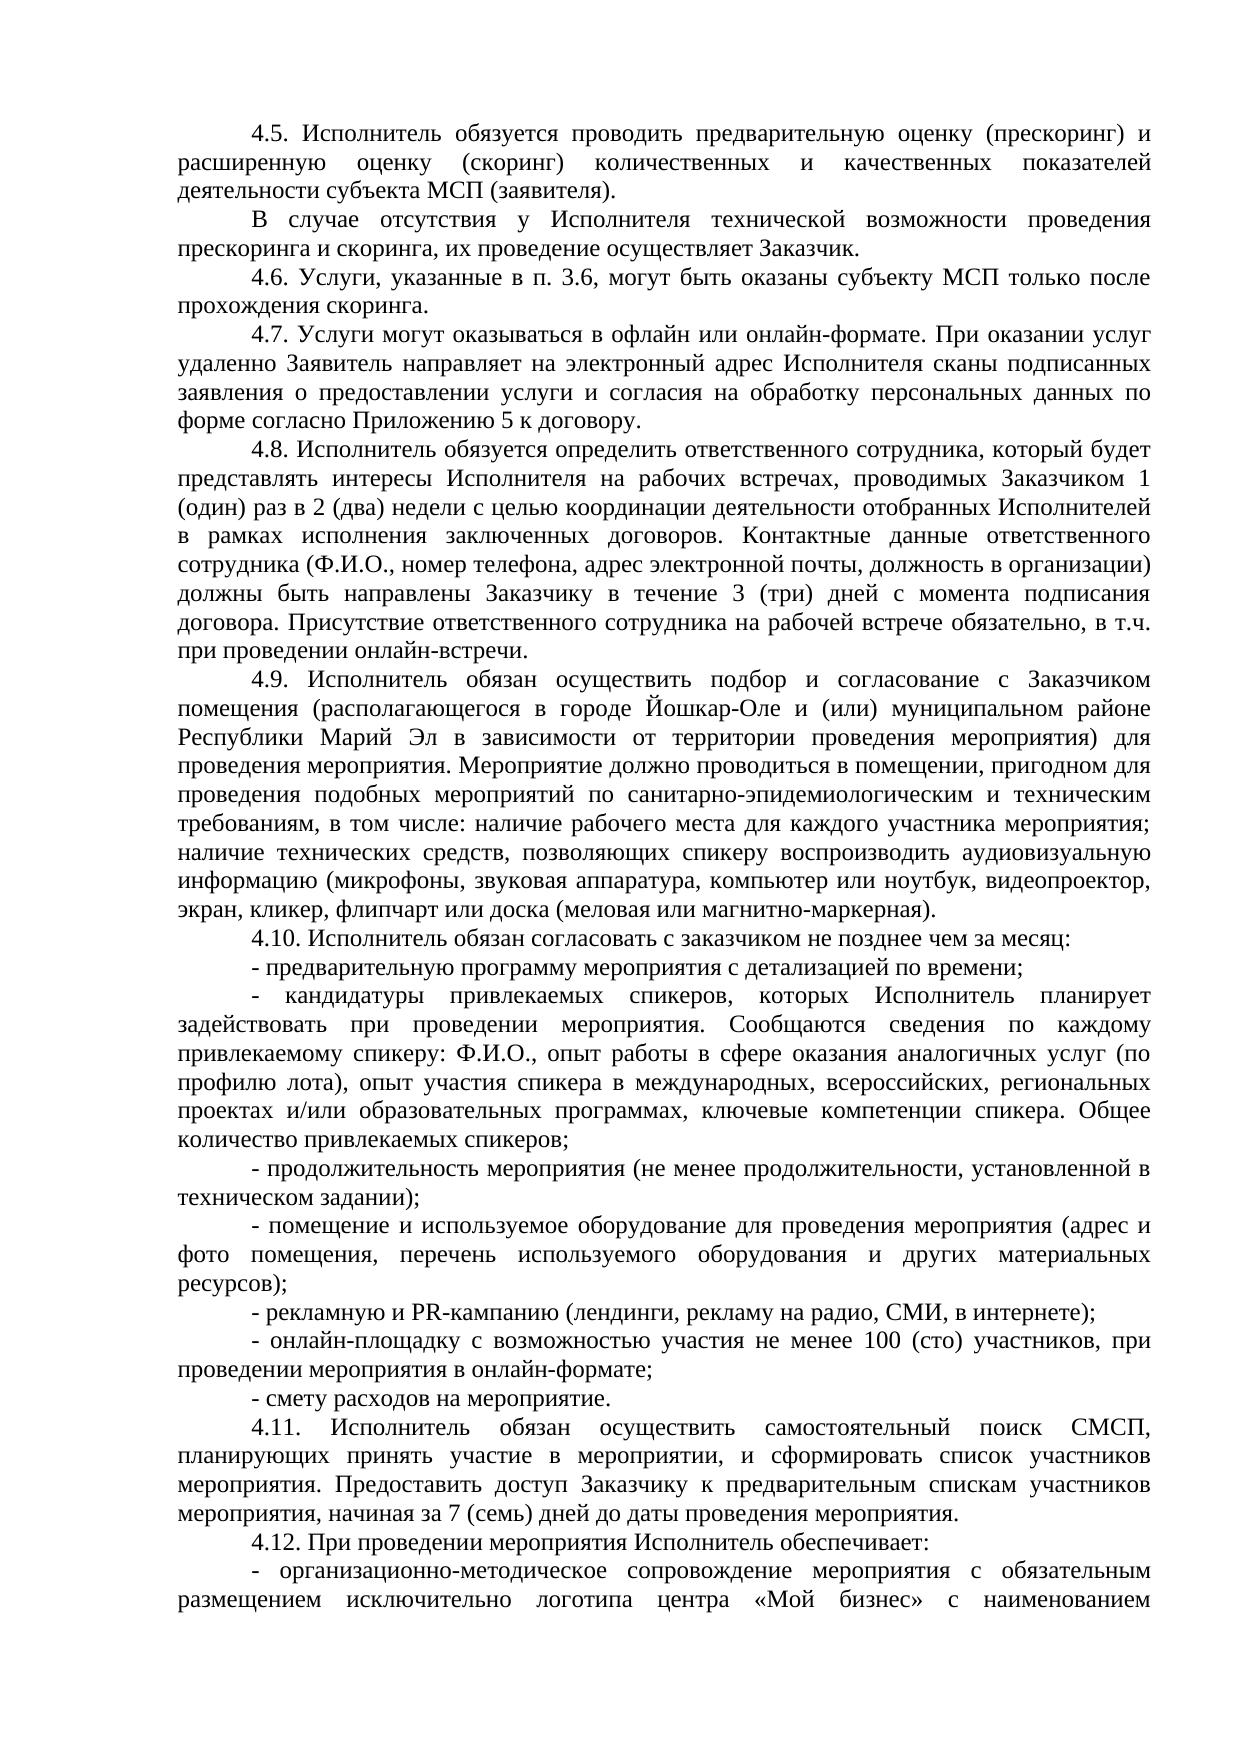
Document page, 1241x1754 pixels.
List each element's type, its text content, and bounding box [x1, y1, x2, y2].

text - продолжительность мероприятия (не менее продолжительности, установленной в техническом задании); [177, 1153, 1152, 1211]
text - смету расходов на мероприятие. [177, 1383, 1152, 1412]
text 4.11. Исполнитель обязан осуществить самостоятельный поиск СМСП, планирующих принять участие в мероприятии, и сформировать список участников мероприятия. Предоставить доступ Заказчику к предварительным спискам участников мероприятия, начиная за 7 (семь) дней до даты проведения мероприятия. [177, 1412, 1152, 1527]
text 4.10. Исполнитель обязан согласовать с заказчиком не позднее чем за месяц: [177, 923, 1152, 952]
text - помещение и используемое оборудование для проведения мероприятия (адрес и фото помещения, перечень используемого оборудования и других материальных ресурсов); [177, 1211, 1152, 1297]
text 4.6. Услуги, указанные в п. 3.6, могут быть оказаны субъекту МСП только после прохождения скоринга. [177, 262, 1152, 319]
text - кандидатуры привлекаемых спикеров, которых Исполнитель планирует задействовать при проведении мероприятия. Сообщаются сведения по каждому привлекаемому спикеру: Ф.И.О., опыт работы в сфере оказания аналогичных услуг (по профилю лота), опыт участия спикера в международных, всероссийских, региональных проектах и/или образовательных программах, ключевые компетенции спикера. Общее количество привлекаемых спикеров; [177, 981, 1152, 1153]
text 4.9. Исполнитель обязан осуществить подбор и согласование с Заказчиком помещения (располагающегося в городе Йошкар-Оле и (или) муниципальном районе Республики Марий Эл в зависимости от территории проведения мероприятия) для проведения мероприятия. Мероприятие должно проводиться в помещении, пригодном для проведения подобных мероприятий по санитарно-эпидемиологическим и техническим требованиям, в том числе: наличие рабочего места для каждого участника мероприятия; наличие технических средств, позволяющих спикеру воспроизводить аудиовизуальную информацию (микрофоны, звуковая аппаратура, компьютер или ноутбук, видеопроектор, экран, кликер, флипчарт или доска (меловая или магнитно-маркерная). [177, 664, 1152, 923]
text - рекламную и PR-кампанию (лендинги, рекламу на радио, СМИ, в интернете); [177, 1297, 1152, 1326]
text 4.12. При проведении мероприятия Исполнитель обеспечивает: [177, 1527, 1152, 1556]
text 4.5. Исполнитель обязуется проводить предварительную оценку (прескоринг) и расширенную оценку (скоринг) количественных и качественных показателей деятельности субъекта МСП (заявителя). [177, 118, 1152, 204]
text - предварительную программу мероприятия с детализацией по времени; [177, 952, 1152, 981]
text 4.8. Исполнитель обязуется определить ответственного сотрудника, который будет представлять интересы Исполнителя на рабочих встречах, проводимых Заказчиком 1 (один) раз в 2 (два) недели с целью координации деятельности отобранных Исполнителей в рамках исполнения заключенных договоров. Контактные данные ответственного сотрудника (Ф.И.О., номер телефона, адрес электронной почты, должность в организации) должны быть направлены Заказчику в течение 3 (три) дней с момента подписания договора. Присутствие ответственного сотрудника на рабочей встрече обязательно, в т.ч. при проведении онлайн-встречи. [177, 434, 1152, 664]
text - онлайн-площадку с возможностью участия не менее 100 (сто) участников, при проведении мероприятия в онлайн-формате; [177, 1326, 1152, 1383]
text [177, 1556, 1152, 1613]
text В случае отсутствия у Исполнителя технической возможности проведения прескоринга и скоринга, их проведение осуществляет Заказчик. [177, 204, 1152, 262]
text 4.7. Услуги могут оказываться в офлайн или онлайн-формате. При оказании услуг удаленно Заявитель направляет на электронный адрес Исполнителя сканы подписанных заявления о предоставлении услуги и согласия на обработку персональных данных по форме согласно Приложению 5 к договору. [177, 319, 1152, 434]
